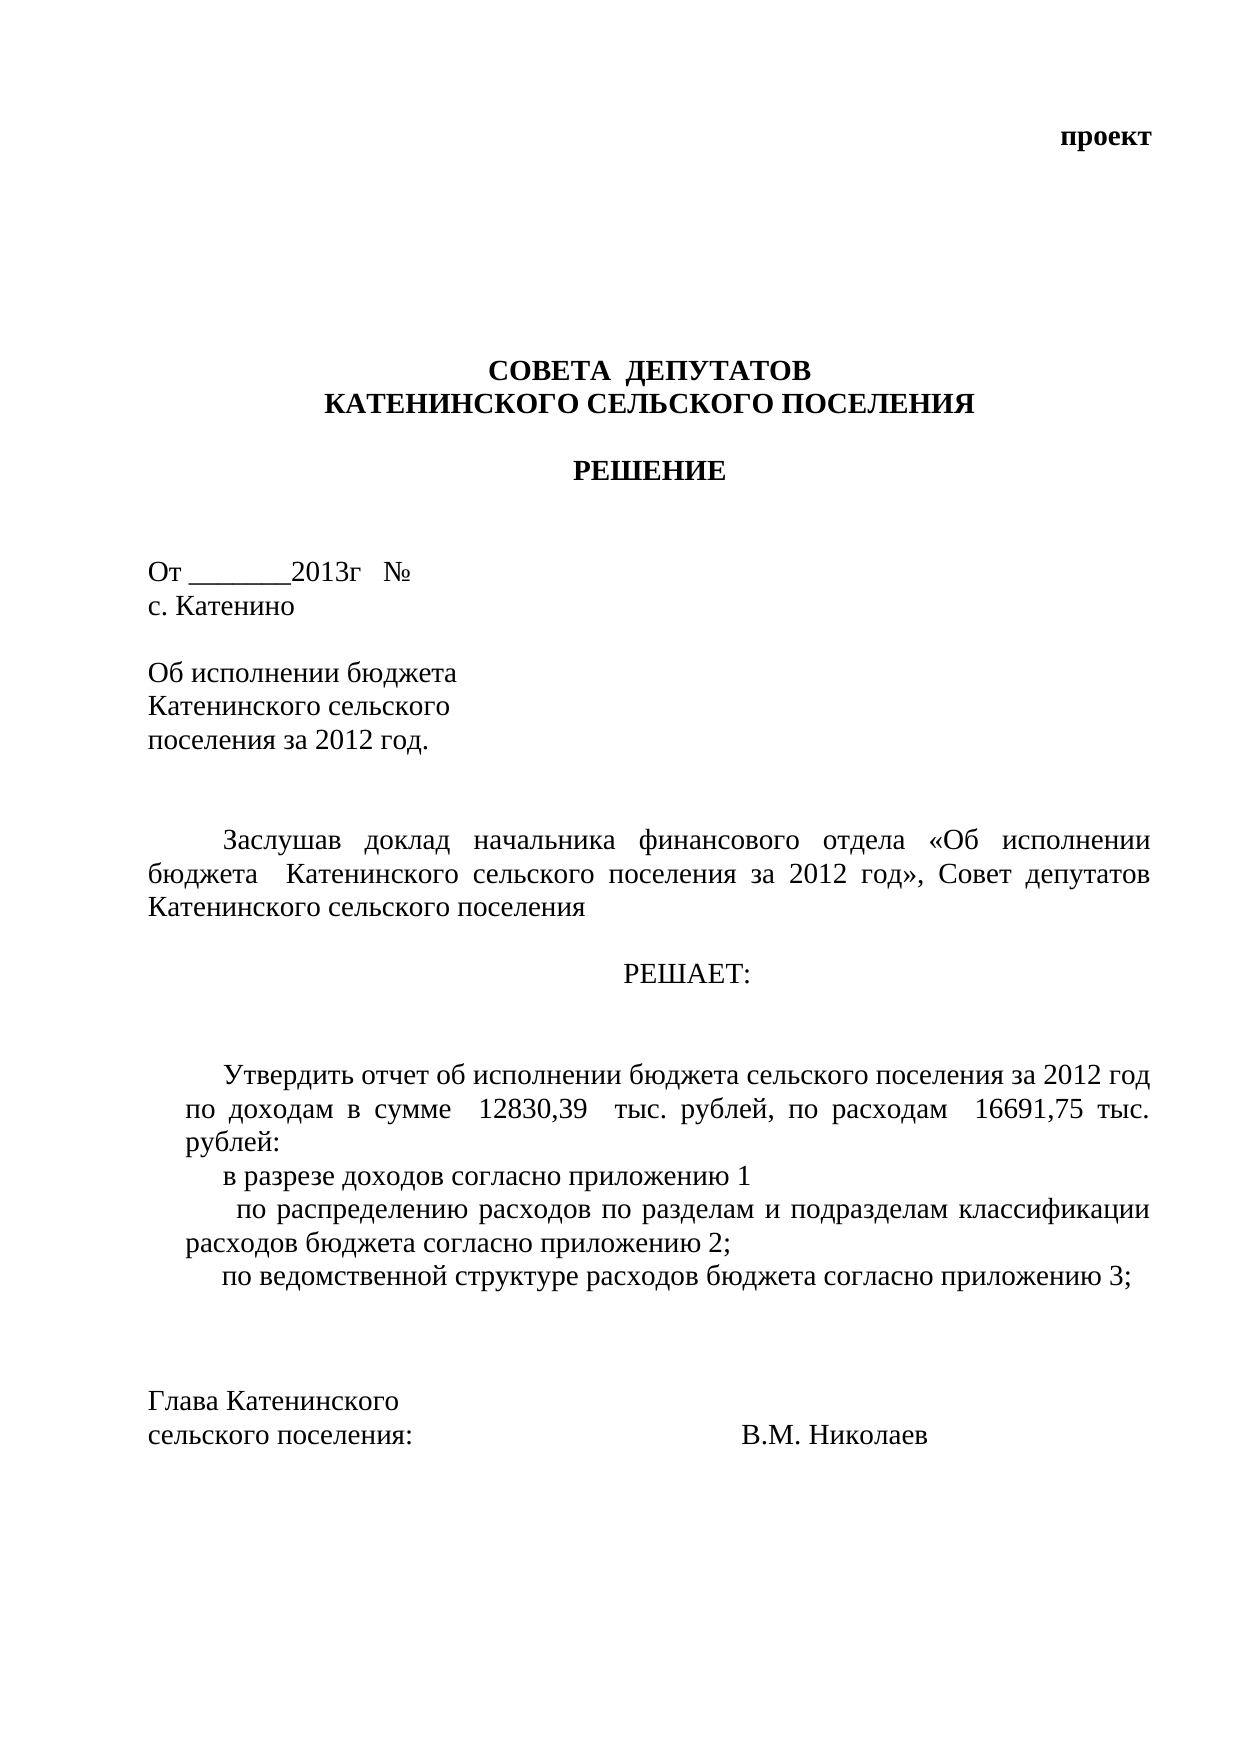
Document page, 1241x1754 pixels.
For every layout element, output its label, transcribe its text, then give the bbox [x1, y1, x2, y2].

text Катенинского сельского [148, 688, 1152, 722]
text Об исполнении бюджета [148, 655, 1152, 688]
text по ведомственной структуре расходов бюджета согласно приложению 3; [185, 1258, 1152, 1292]
text поселения за 2012 год. [148, 722, 1152, 755]
title РЕШЕНИЕ [148, 453, 1152, 487]
text От _______2013г № [148, 554, 1152, 588]
title проект [148, 118, 1152, 152]
text Утвердить отчет об исполнении бюджета сельского поселения за 2012 год по доходам в сумме 12830,39 тыс. рублей, по расходам 16691,75 тыс. рублей: [185, 1057, 1152, 1158]
text с. Катенино [148, 588, 1152, 621]
text Заслушав доклад начальника финансового отдела «Об исполнении бюджета Катенинского сельского поселения за 2012 год», Совет депутатов Катенинского сельского поселения [148, 822, 1152, 923]
text РЕШАЕТ: [148, 957, 1152, 990]
title КАТЕНИНСКОГО СЕЛЬСКОГО ПОСЕЛЕНИЯ [148, 386, 1152, 420]
title СОВЕТА ДЕПУТАТОВ [148, 353, 1152, 386]
text в разрезе доходов согласно приложению 1 [185, 1158, 1152, 1191]
text Глава Катенинского [148, 1383, 1152, 1417]
text сельского поселения: В.М. Николаев [148, 1417, 1152, 1450]
text по распределению расходов по разделам и подразделам классификации расходов бюджета согласно приложению 2; [185, 1191, 1152, 1258]
